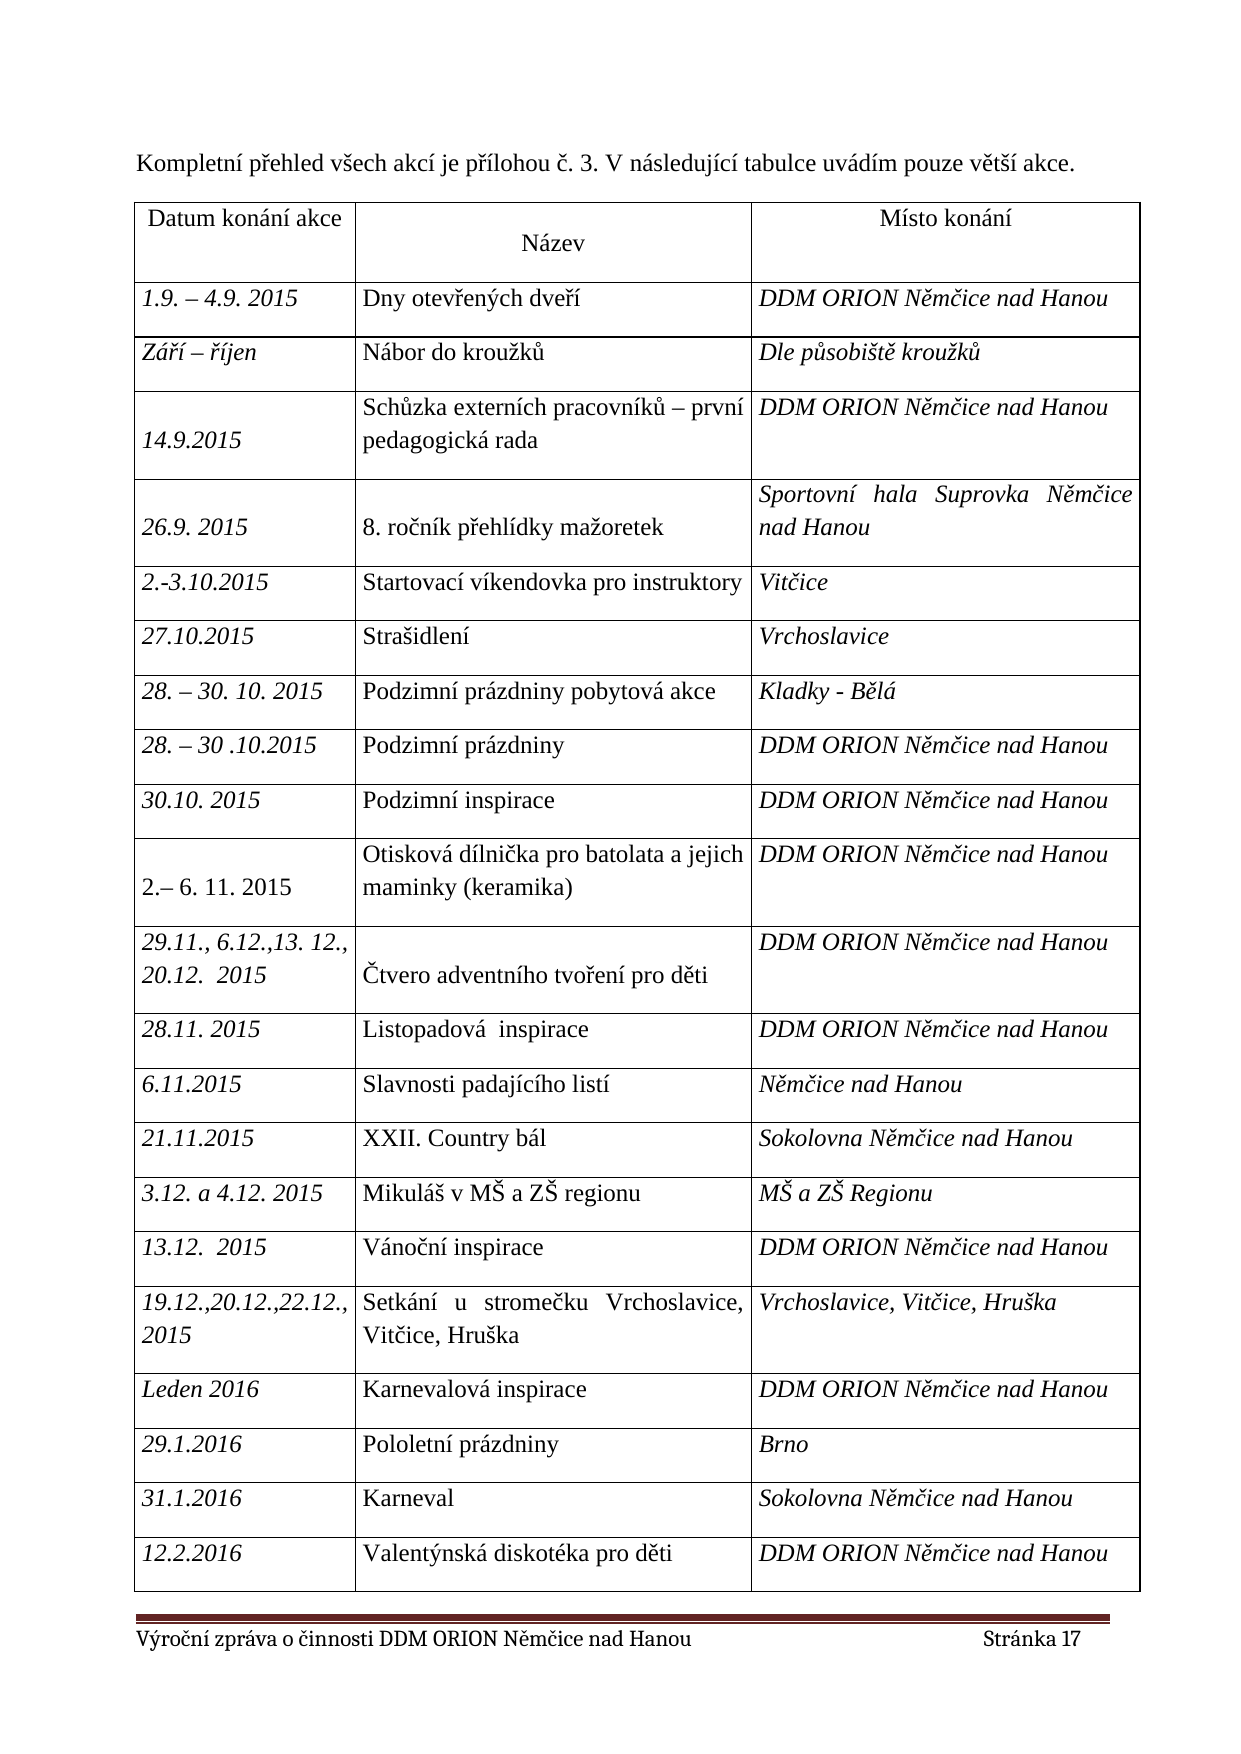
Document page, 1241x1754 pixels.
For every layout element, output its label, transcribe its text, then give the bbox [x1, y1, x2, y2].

table_cell Sokolovna Němčice nad Hanou [752, 1483, 1139, 1537]
table_cell Němčice nad Hanou [752, 1069, 1139, 1122]
table_cell Mikuláš v MŠ a ZŠ regionu [356, 1178, 751, 1231]
table_cell 28. – 30. 10. 2015 [135, 676, 355, 729]
table_cell MŠ a ZŠ Regionu [752, 1178, 1139, 1231]
table_cell Dny otevřených dveří [356, 283, 751, 336]
table_cell Sokolovna Němčice nad Hanou [752, 1123, 1139, 1177]
table_cell Podzimní inspirace [356, 785, 751, 838]
table_cell DDM ORION Němčice nad Hanou [752, 1232, 1139, 1286]
table_cell DDM ORION Němčice nad Hanou [752, 1374, 1139, 1428]
table_cell Čtvero adventního tvoření pro děti [356, 927, 751, 1013]
table_cell 28.11. 2015 [135, 1014, 355, 1068]
table_cell Vitčice [752, 567, 1139, 620]
table_cell Kladky - Bělá [752, 676, 1139, 729]
table_cell Podzimní prázdniny [356, 730, 751, 784]
table_cell Startovací víkendovka pro instruktory [356, 567, 751, 620]
table_cell DDM ORION Němčice nad Hanou [752, 839, 1139, 926]
table_cell XXII. Country bál [356, 1123, 751, 1177]
table_cell 28. – 30 .10.2015 [135, 730, 355, 784]
table_cell DDM ORION Němčice nad Hanou [752, 392, 1139, 478]
table_cell DDM ORION Němčice nad Hanou [752, 283, 1139, 336]
table_cell Brno [752, 1429, 1139, 1482]
table_cell 31.1.2016 [135, 1483, 355, 1537]
table_cell 3.12. a 4.12. 2015 [135, 1178, 355, 1231]
table_cell Otisková dílnička pro batolata a jejich maminky (keramika) [356, 839, 751, 926]
table_cell DDM ORION Němčice nad Hanou [752, 785, 1139, 838]
table_cell 13.12. 2015 [135, 1232, 355, 1286]
table_cell Slavnosti padajícího listí [356, 1069, 751, 1122]
table_cell Schůzka externích pracovníků – první pedagogická rada [356, 392, 751, 478]
table_cell Karneval [356, 1483, 751, 1537]
table_cell DDM ORION Němčice nad Hanou [752, 927, 1139, 1013]
table_header Datum konání akce [135, 203, 355, 282]
table_cell Pololetní prázdniny [356, 1429, 751, 1482]
table_cell 6.11.2015 [135, 1069, 355, 1122]
table_header Název [356, 203, 751, 282]
table_cell Září – říjen [135, 338, 355, 391]
table_cell DDM ORION Němčice nad Hanou [752, 1538, 1139, 1591]
table_cell Dle působiště kroužků [752, 338, 1139, 391]
table_cell 19.12.,20.12.,22.12., 2015 [135, 1287, 355, 1373]
table_cell Listopadová inspirace [356, 1014, 751, 1068]
table_header Místo konání [752, 203, 1139, 282]
table_cell Valentýnská diskotéka pro děti [356, 1538, 751, 1591]
table_cell Sportovní hala Suprovka Němčice nad Hanou [752, 480, 1139, 566]
table_cell Leden 2016 [135, 1374, 355, 1428]
table_cell 12.2.2016 [135, 1538, 355, 1591]
table_cell 14.9.2015 [135, 392, 355, 478]
table_cell 27.10.2015 [135, 621, 355, 675]
table_cell 8. ročník přehlídky mažoretek [356, 480, 751, 566]
table_cell 26.9. 2015 [135, 480, 355, 566]
table_cell 21.11.2015 [135, 1123, 355, 1177]
table_cell Karnevalová inspirace [356, 1374, 751, 1428]
table_cell Podzimní prázdniny pobytová akce [356, 676, 751, 729]
table_cell Strašidlení [356, 621, 751, 675]
table_cell Nábor do kroužků [356, 338, 751, 391]
table_cell DDM ORION Němčice nad Hanou [752, 730, 1139, 784]
table_cell 29.11., 6.12.,13. 12., 20.12. 2015 [135, 927, 355, 1013]
table_cell 30.10. 2015 [135, 785, 355, 838]
table_cell Vrchoslavice, Vitčice, Hruška [752, 1287, 1139, 1373]
text Kompletní přehled všech akcí je přílohou č. 3. V následující tabulce uvádím pouze větší akce. [136, 148, 1110, 176]
table_cell 2.-3.10.2015 [135, 567, 355, 620]
table_cell Setkání u stromečku Vrchoslavice, Vitčice, Hruška [356, 1287, 751, 1373]
table_cell DDM ORION Němčice nad Hanou [752, 1014, 1139, 1068]
table_cell 2.– 6. 11. 2015 [135, 839, 355, 926]
table_cell 1.9. – 4.9. 2015 [135, 283, 355, 336]
table_cell Vánoční inspirace [356, 1232, 751, 1286]
table_cell Vrchoslavice [752, 621, 1139, 675]
table_cell 29.1.2016 [135, 1429, 355, 1482]
